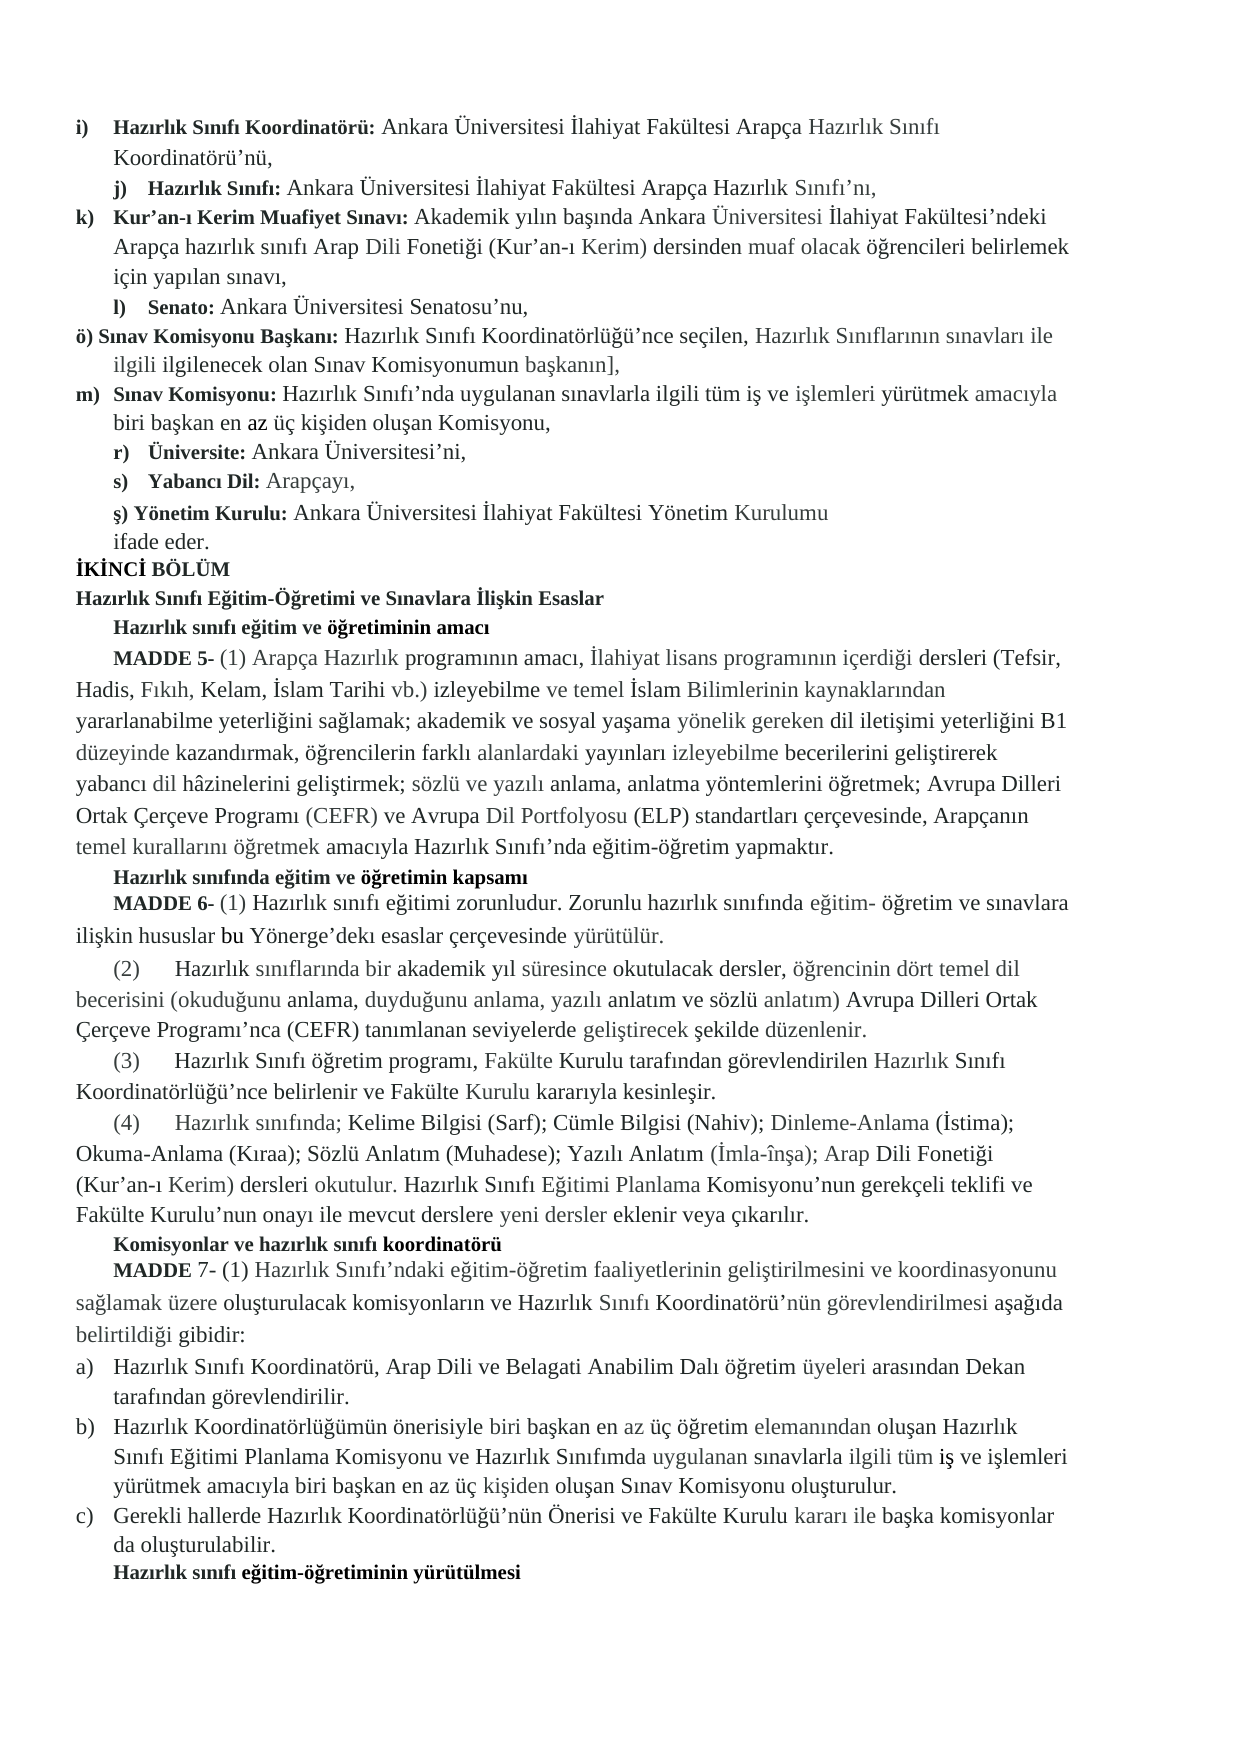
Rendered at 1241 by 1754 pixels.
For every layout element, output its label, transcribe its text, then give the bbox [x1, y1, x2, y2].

list Hazırlık Sınıfı Koordinatörü: Ankara Üniversitesi İlahiyat Fakültesi Arapça Hazırlık Sınıfı Koordinatörü’nü, [76, 113, 1070, 170]
list Hazırlık Sınıfı Koordinatörü, Arap Dili ve Belagati Anabilim Dalı öğretim üyeleri arasından Dekan tarafından görevlendirilir. [76, 1353, 1070, 1409]
text ö) Sınav Komisyonu Başkanı: Hazırlık Sınıfı Koordinatörlüğü’nce seçilen, Hazırlık Sınıflarının sınavları ile ilgili ilgilenecek olan Sınav Komisyonumun başkanın], [76, 322, 1070, 378]
text ş) Yönetim Kurulu: Ankara Üniversitesi İlahiyat Fakültesi Yönetim Kurulumu [76, 499, 1070, 525]
text Komisyonlar ve hazırlık sınıfı koordinatörü [76, 1232, 1070, 1256]
list Senato: Ankara Üniversitesi Senatosu’nu, [76, 293, 1070, 320]
list Hazırlık Sınıfı: Ankara Üniversitesi İlahiyat Fakültesi Arapça Hazırlık Sınıfı’nı, [76, 174, 1070, 200]
list Hazırlık sınıflarında bir akademik yıl süresince okutulacak dersler, öğrencinin dört temel dil becerisini (okuduğunu anlama, duyduğunu anlama, yazılı anlatım ve sözlü anlatım) Avrupa Dilleri Ortak Çerçeve Programı’nca (CEFR) tanımlanan seviyelerde geliştirecek şekilde düzenlenir. [76, 955, 1070, 1043]
list Yabancı Dil: Arapçayı, [76, 467, 1070, 493]
text ifade eder. [76, 528, 1070, 554]
list Kur’an-ı Kerim Muafiyet Sınavı: Akademik yılın başında Ankara Üniversitesi İlahiyat Fakültesi’ndeki Arapça hazırlık sınıfı Arap Dili Fonetiği (Kur’an-ı Kerim) dersinden muaf olacak öğrencileri belirlemek için yapılan sınavı, [76, 203, 1070, 289]
text MADDE 5- (1) Arapça Hazırlık programının amacı, İlahiyat lisans programının içerdiği dersleri (Tefsir, Hadis, Fıkıh, Kelam, İslam Tarihi vb.) izleyebilme ve temel İslam Bilimlerinin kaynaklarından yararlanabilme yeterliğini sağlamak; akademik ve sosyal yaşama yönelik gereken dil iletişimi yeterliğini B1 düzeyinde kazandırmak, öğrencilerin farklı alanlardaki yayınları izleyebilme becerilerini geliştirerek yabancı dil hâzinelerini geliştirmek; sözlü ve yazılı anlama, anlatma yöntemlerini öğretmek; Avrupa Dilleri Ortak Çerçeve Programı (CEFR) ve Avrupa Dil Portfolyosu (ELP) standartları çerçevesinde, Arapçanın temel kurallarını öğretmek amacıyla Hazırlık Sınıfı’nda eğitim-öğretim yapmaktır. [76, 644, 1070, 860]
list Hazırlık Sınıfı öğretim programı, Fakülte Kurulu tarafından görevlendirilen Hazırlık Sınıfı Koordinatörlüğü’nce belirlenir ve Fakülte Kurulu kararıyla kesinleşir. [76, 1047, 1070, 1104]
text İKİNCİ BÖLÜM [76, 557, 1070, 581]
list Gerekli hallerde Hazırlık Koordinatörlüğü’nün Önerisi ve Fakülte Kurulu kararı ile başka komisyonlar da oluşturulabilir. [76, 1502, 1070, 1557]
text Hazırlık sınıfı eğitim ve öğretiminin amacı [76, 615, 1070, 639]
text MADDE 6- (1) Hazırlık sınıfı eğitimi zorunludur. Zorunlu hazırlık sınıfında eğitim- öğretim ve sınavlara ilişkin hususlar bu Yönerge’dekı esaslar çerçevesinde yürütülür. [76, 889, 1070, 948]
list Üniversite: Ankara Üniversitesi’ni, [76, 438, 1070, 464]
list Hazırlık Koordinatörlüğümün önerisiyle biri başkan en az üç öğretim elemanından oluşan Hazırlık Sınıfı Eğitimi Planlama Komisyonu ve Hazırlık Sınıfımda uygulanan sınavlarla ilgili tüm iş ve işlemleri yürütmek amacıyla biri başkan en az üç kişiden oluşan Sınav Komisyonu oluşturulur. [76, 1413, 1070, 1499]
text Hazırlık sınıfında eğitim ve öğretimin kapsamı [76, 865, 1070, 889]
text MADDE 7- (1) Hazırlık Sınıfı’ndaki eğitim-öğretim faaliyetlerinin geliştirilmesini ve koordinasyonunu sağlamak üzere oluşturulacak komisyonların ve Hazırlık Sınıfı Koordinatörü’nün görevlendirilmesi aşağıda belirtildiği gibidir: [76, 1256, 1070, 1347]
text Hazırlık sınıfı eğitim-öğretiminin yürütülmesi [76, 1560, 1070, 1584]
text Hazırlık Sınıfı Eğitim-Öğretimi ve Sınavlara İlişkin Esaslar [76, 586, 1070, 610]
list Sınav Komisyonu: Hazırlık Sınıfı’nda uygulanan sınavlarla ilgili tüm iş ve işlemleri yürütmek amacıyla biri başkan en az üç kişiden oluşan Komisyonu, [76, 380, 1070, 436]
list Hazırlık sınıfında; Kelime Bilgisi (Sarf); Cümle Bilgisi (Nahiv); Dinleme-Anlama (İstima); Okuma-Anlama (Kıraa); Sözlü Anlatım (Muhadese); Yazılı Anlatım (İmla-înşa); Arap Dili Fonetiği (Kur’an-ı Kerim) dersleri okutulur. Hazırlık Sınıfı Eğitimi Planlama Komisyonu’nun gerekçeli teklifi ve Fakülte Kurulu’nun onayı ile mevcut derslere yeni dersler eklenir veya çıkarılır. [76, 1109, 1070, 1228]
